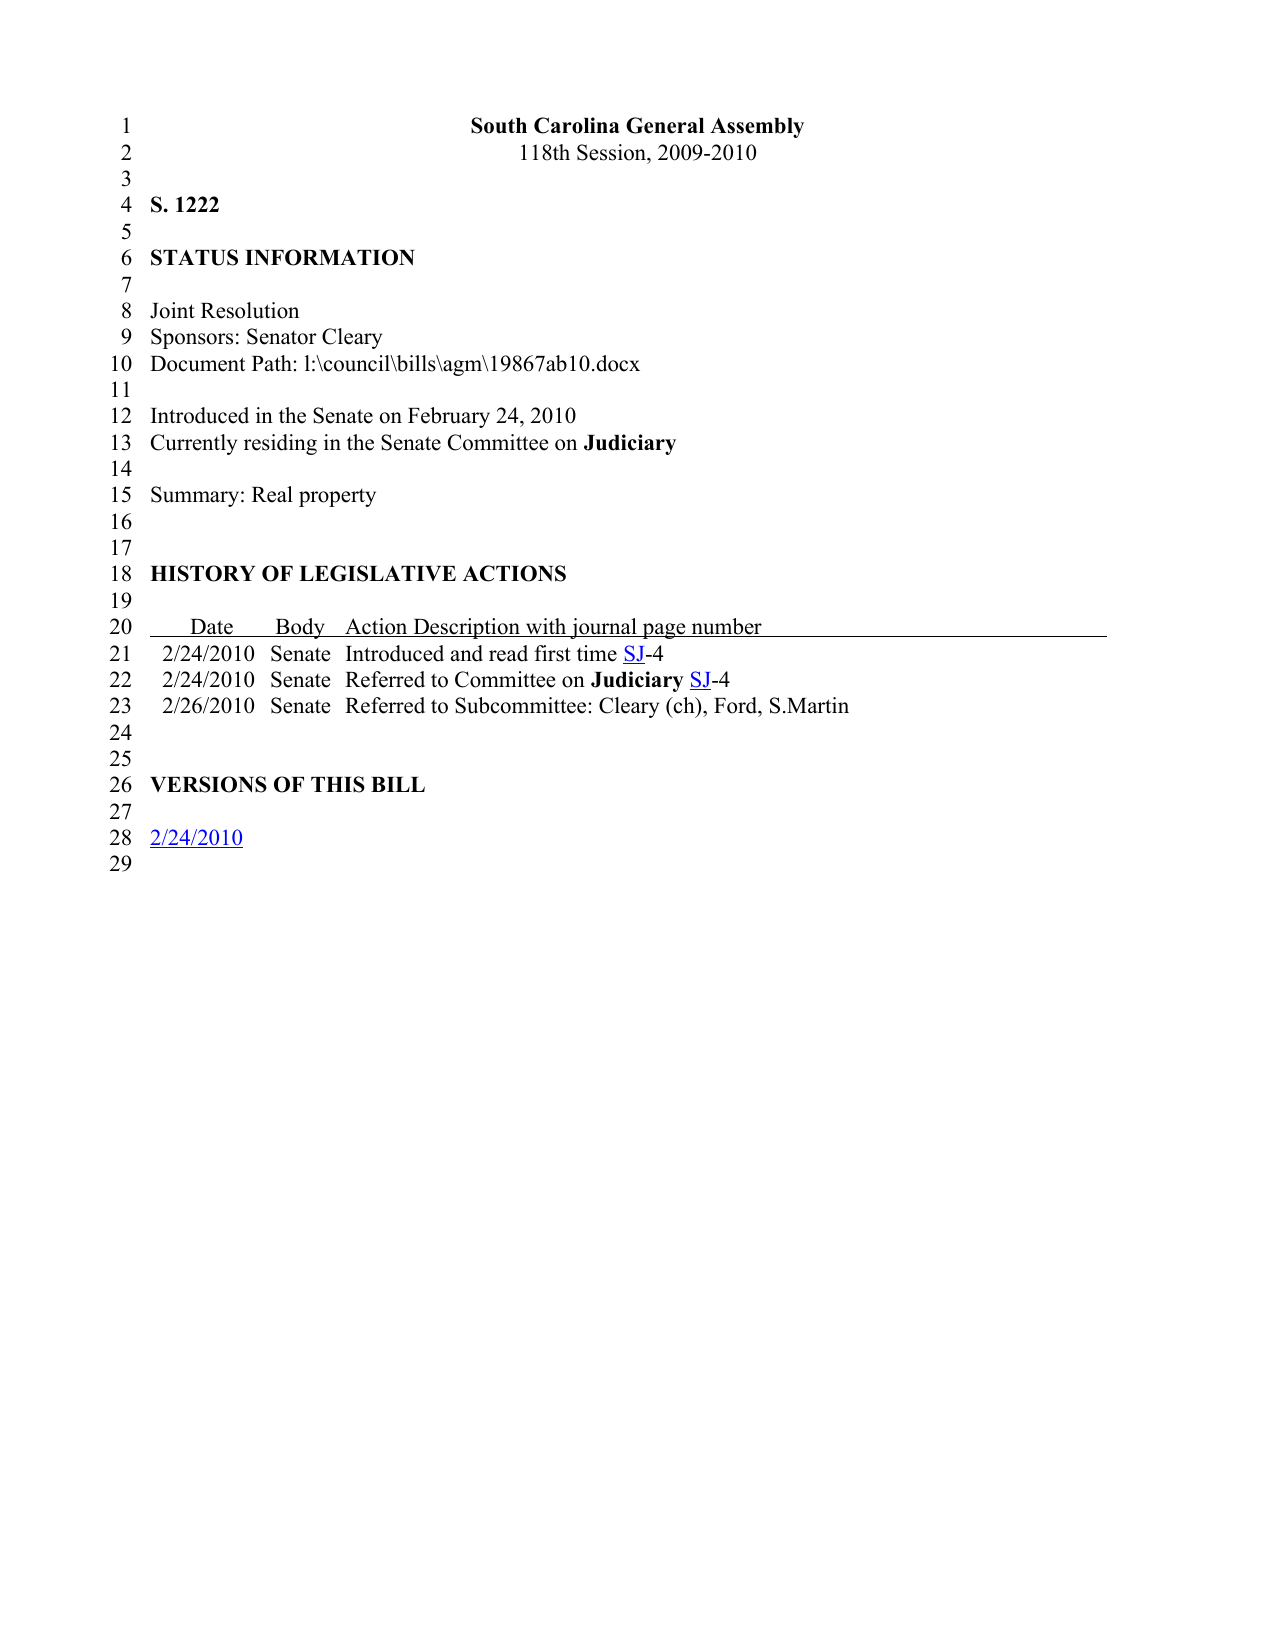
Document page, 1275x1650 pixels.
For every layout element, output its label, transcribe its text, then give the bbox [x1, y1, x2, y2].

text Introduced in the Senate on February 24, 2010 [150, 402, 1125, 429]
text South Carolina General Assembly [150, 112, 1125, 139]
text STATUS INFORMATION [150, 244, 1125, 271]
text 118th Session, 2009-2010 [150, 139, 1125, 165]
text Document Path: l:\council\bills\agm\19867ab10.docx [150, 350, 1125, 376]
text 2/26/2010 Senate Referred to Subcommittee: Cleary (ch), Ford, S.Martin [150, 692, 1125, 719]
text 2/24/2010 [150, 824, 1125, 850]
text HISTORY OF LEGISLATIVE ACTIONS [150, 561, 1125, 587]
text Currently residing in the Senate Committee on Judiciary [150, 429, 1125, 455]
text 2/24/2010 Senate Referred to Committee on Judiciary SJ-4 [150, 666, 1125, 692]
text Sponsors: Senator Cleary [150, 323, 1125, 350]
text S. 1222 [150, 192, 1125, 218]
text Joint Resolution [150, 297, 1125, 323]
text 2/24/2010 Senate Introduced and read first time SJ-4 [150, 639, 1125, 666]
text Summary: Real property [150, 481, 1125, 508]
text Date Body Action Description with journal page number [150, 613, 1125, 639]
text VERSIONS OF THIS BILL [150, 771, 1125, 798]
